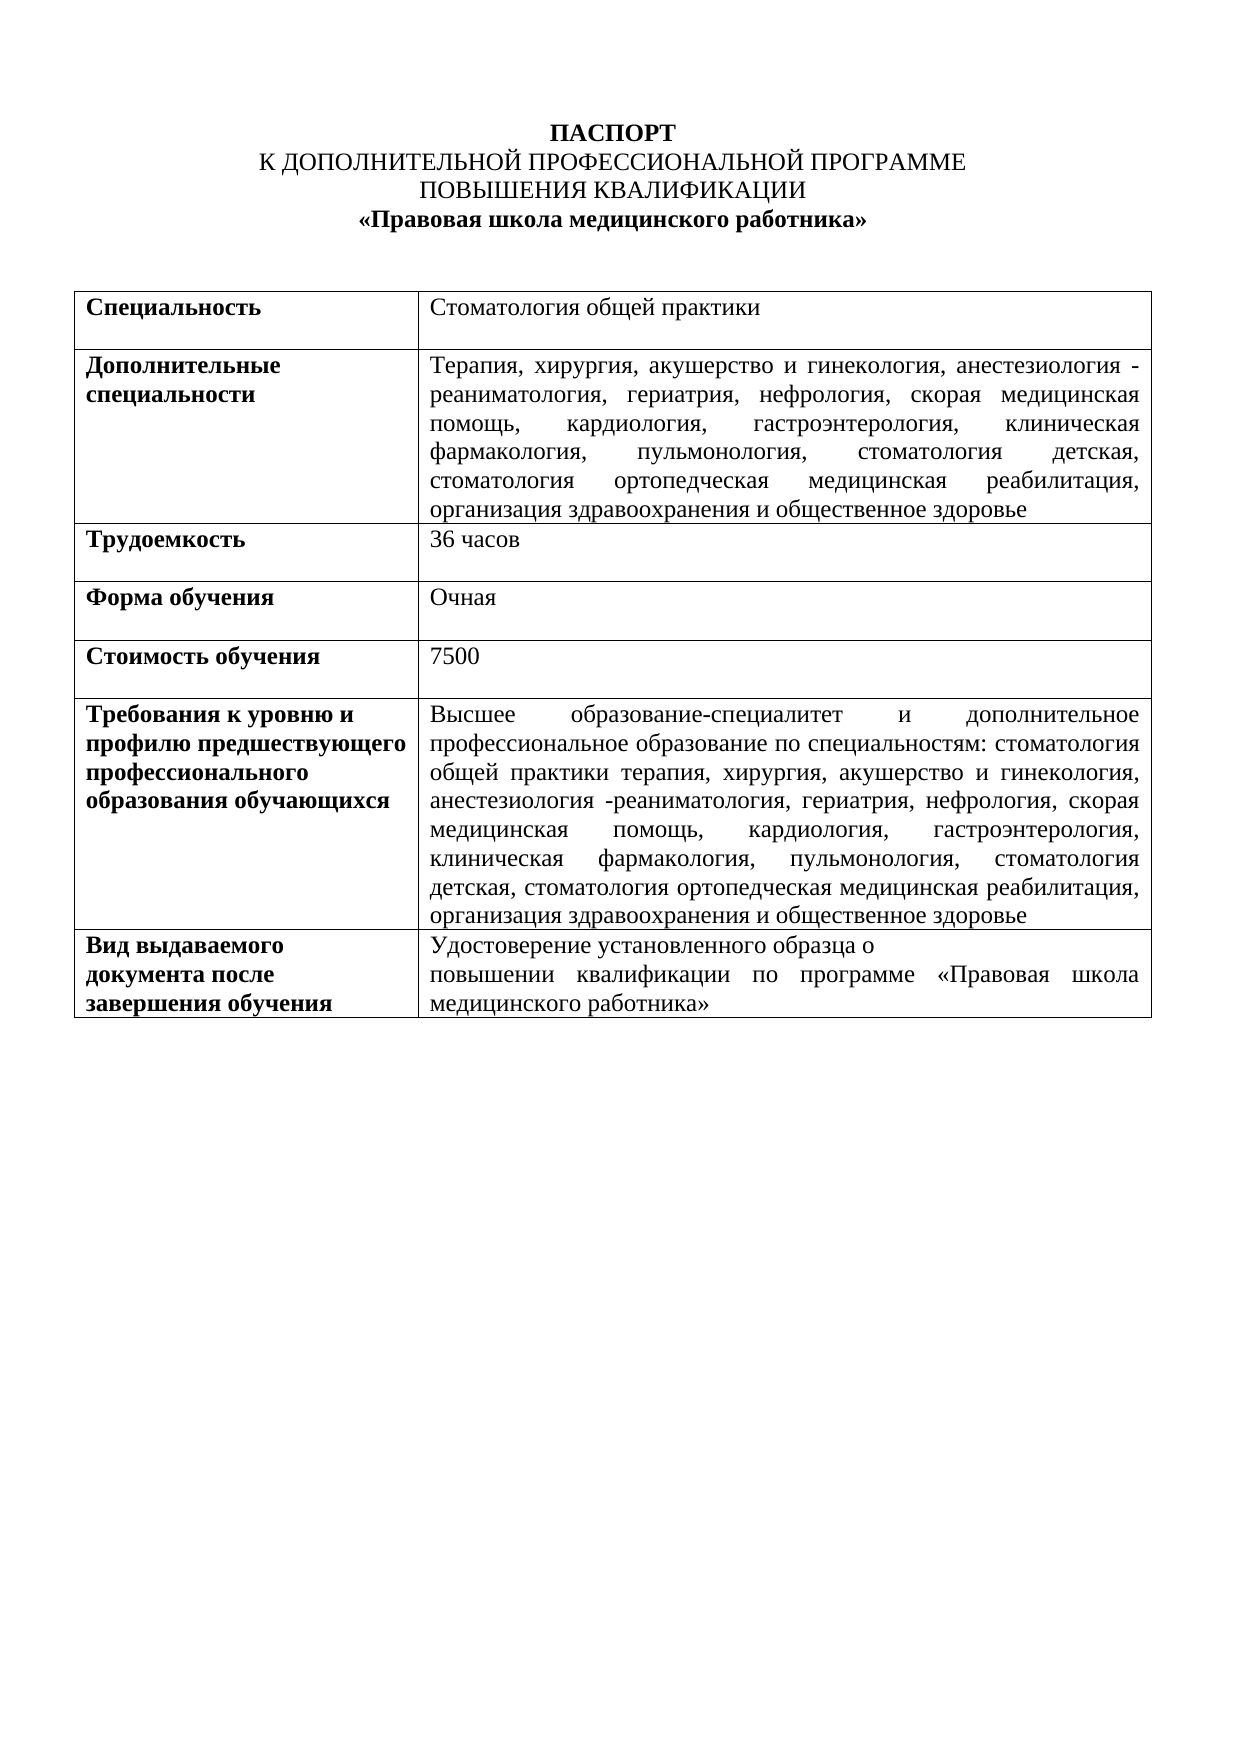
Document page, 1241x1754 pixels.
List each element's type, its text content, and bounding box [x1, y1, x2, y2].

table_cell Очная [419, 582, 1151, 640]
text ПАСПОРТ [74, 118, 1152, 147]
table_cell Требования к уровню и профилю предшествующего профессионального образования обучающихся [75, 699, 418, 929]
table_cell Высшее образование-специалитет и дополнительное профессиональное образование по специальностям: стоматология общей практики терапия, хирургия, акушерство и гинекология, анестезиология -реаниматология, гериатрия, нефрология, скорая медицинская помощь, кардиология, гастроэнтерология, клиническая фармакология, пульмонология, стоматология детская, стоматология ортопедческая медицинская реабилитация, организация здравоохранения и общественное здоровье [419, 699, 1151, 929]
table_cell Вид выдаваемого документа после завершения обучения [75, 930, 418, 1017]
table_cell Форма обучения [75, 582, 418, 640]
table_cell Трудоемкость [75, 524, 418, 581]
table_cell Дополнительные специальности [75, 350, 418, 523]
table_cell Удостоверение установленного образца о повышении квалификации по программе «Правовая школа медицинского работника» [419, 930, 1151, 1017]
text К ДОПОЛНИТЕЛЬНОЙ ПРОФЕССИОНАЛЬНОЙ ПРОГРАММЕ [74, 147, 1152, 176]
table_header Стоматология общей практики [419, 292, 1151, 349]
table_header Специальность [75, 292, 418, 349]
table_cell Стоимость обучения [75, 641, 418, 698]
table_cell 36 часов [419, 524, 1151, 581]
table_cell 7500 [419, 641, 1151, 698]
text «Правовая школа медицинского работника» [74, 204, 1152, 233]
text ПОВЫШЕНИЯ КВАЛИФИКАЦИИ [74, 176, 1152, 204]
table_cell Терапия, хирургия, акушерство и гинекология, анестезиология -реаниматология, гериатрия, нефрология, скорая медицинская помощь, кардиология, гастроэнтерология, клиническая фармакология, пульмонология, стоматология детская, стоматология ортопедческая медицинская реабилитация, организация здравоохранения и общественное здоровье [419, 350, 1151, 523]
